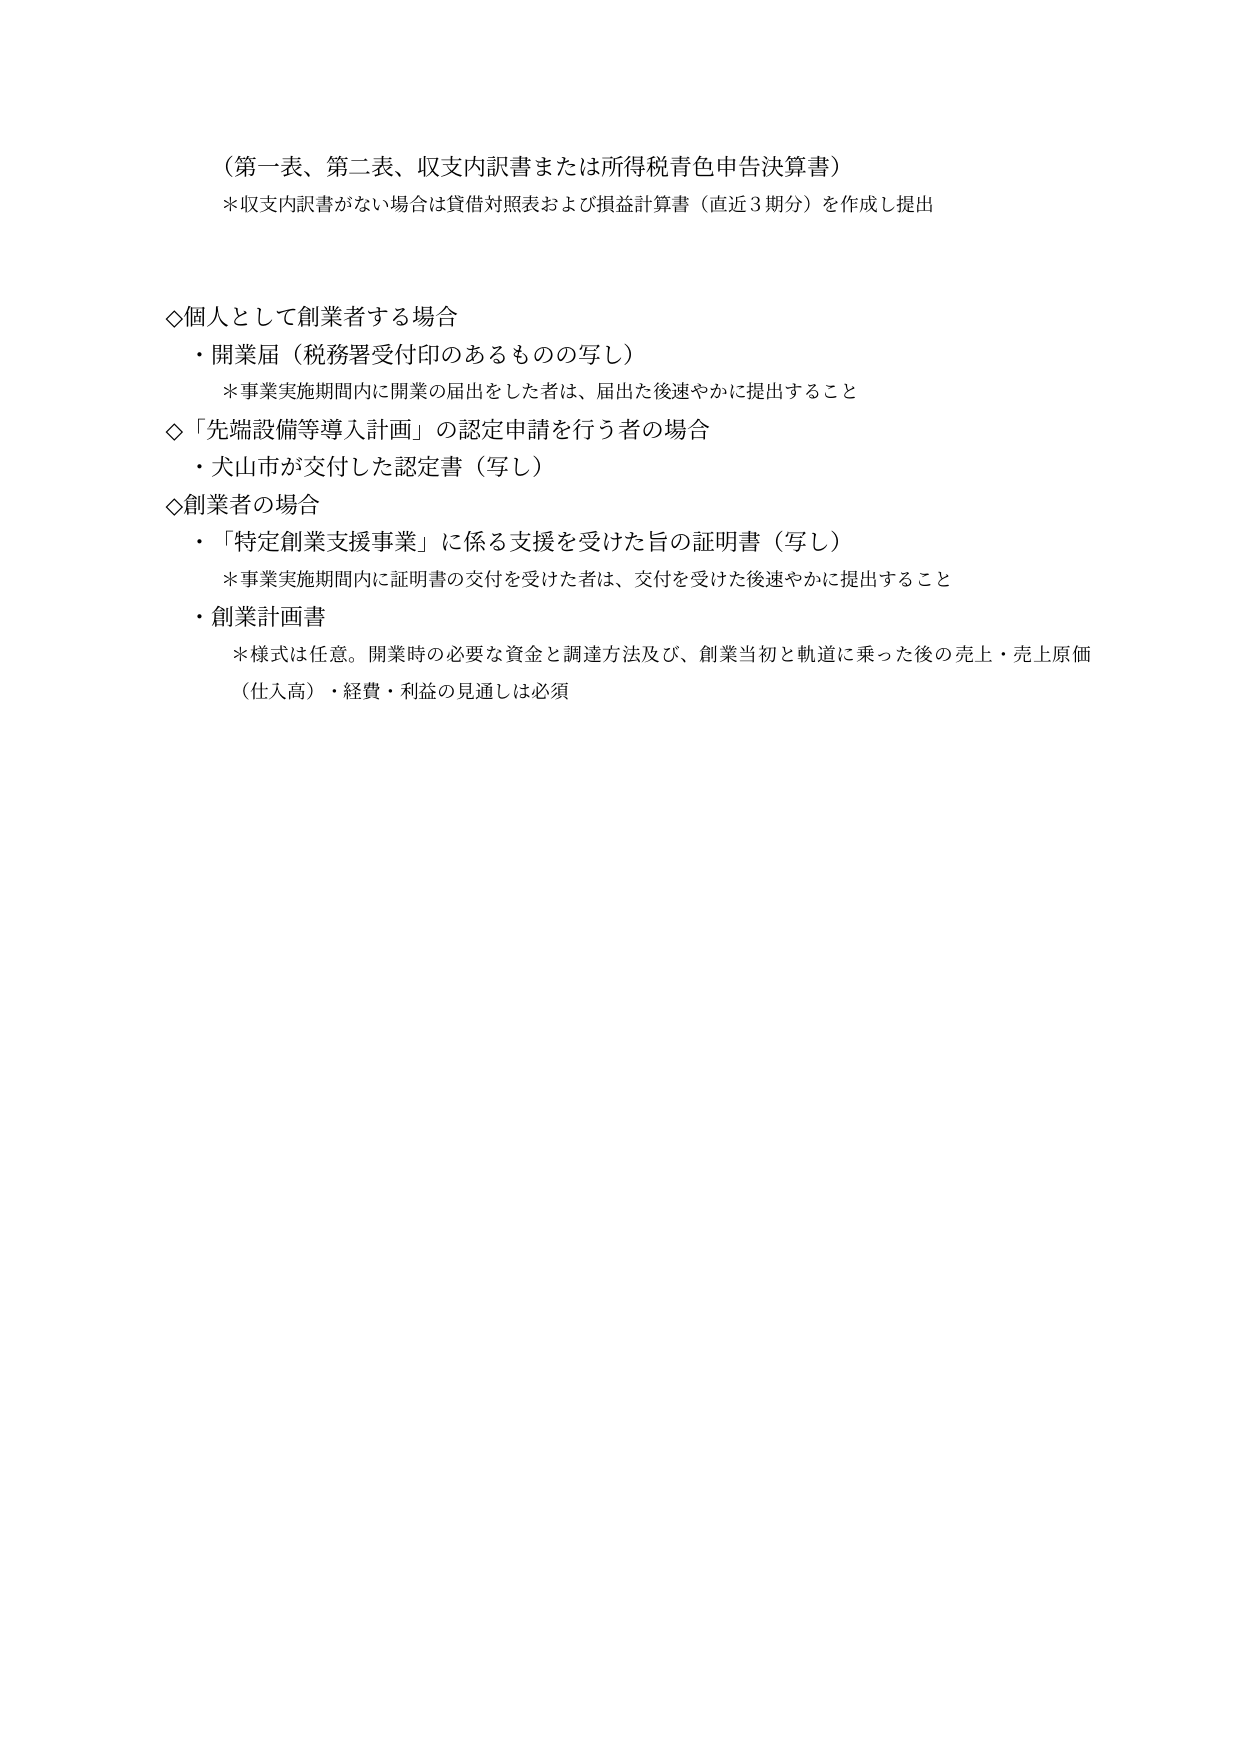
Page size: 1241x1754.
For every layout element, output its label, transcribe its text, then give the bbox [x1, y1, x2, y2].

text ◇個人として創業者する場合 [165, 297, 1092, 334]
text ・創業計画書 [165, 597, 1092, 634]
text ＊様式は任意。開業時の必要な資金と調達方法及び、創業当初と軌道に乗った後の売上・売上原価（仕入高）・経費・利益の見通しは必須 [231, 634, 1092, 709]
text ・犬山市が交付した認定書（写し） [165, 447, 1092, 484]
text ＊事業実施期間内に証明書の交付を受けた者は、交付を受けた後速やかに提出すること [165, 559, 1092, 597]
text ＊収支内訳書がない場合は貸借対照表および損益計算書（直近３期分）を作成し提出 [165, 184, 1092, 222]
text ・開業届（税務署受付印のあるものの写し） [165, 334, 1092, 372]
text ・「特定創業支援事業」に係る支援を受けた旨の証明書（写し） [165, 522, 1092, 559]
text ＊事業実施期間内に開業の届出をした者は、届出た後速やかに提出すること [165, 372, 1092, 409]
text ◇創業者の場合 [165, 484, 1092, 522]
text （第一表、第二表、収支内訳書または所得税青色申告決算書） [165, 147, 1092, 184]
text ◇「先端設備等導入計画」の認定申請を行う者の場合 [165, 409, 1092, 447]
